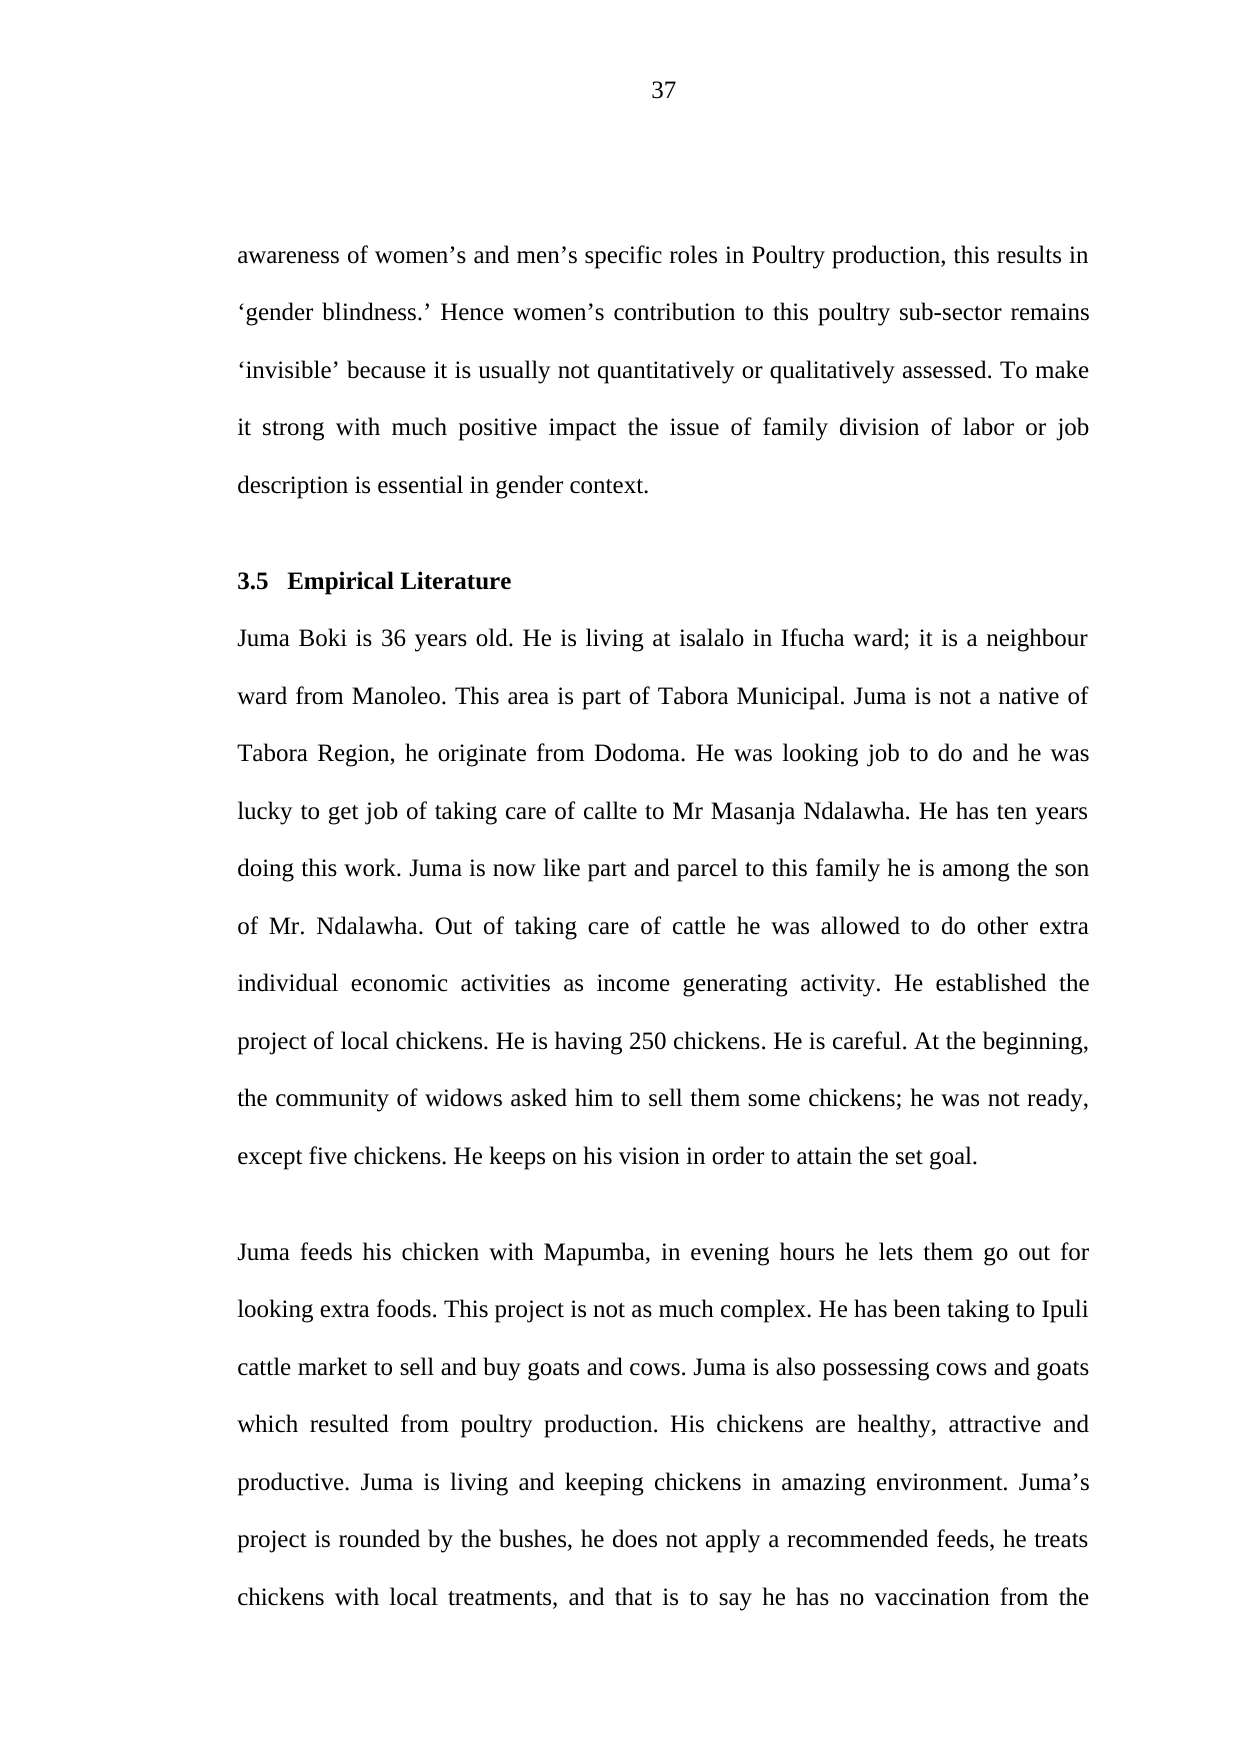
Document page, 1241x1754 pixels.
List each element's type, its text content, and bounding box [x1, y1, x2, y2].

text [237, 240, 1090, 499]
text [237, 1237, 1090, 1610]
list Empirical Literature [237, 566, 1090, 594]
text Juma Boki is 36 years old. He is living at isalalo in Ifucha ward; it is a neighbour ward from Manoleo. This area is part of Tabora Municipal. Juma is not a native of Tabora Region, he originate from Dodoma. He was looking job to do and he was lucky to get job of taking care of callte to Mr Masanja Ndalawha. He has ten years doing this work. Juma is now like part and parcel to this family he is among the son of Mr. Ndalawha. Out of taking care of cattle he was allowed to do other extra individual economic activities as income generating activity. He established the project of local chickens. He is having 250 chickens. He is careful. At the beginning, the community of widows asked him to sell them some chickens; he was not ready, except five chickens. He keeps on his vision in order to attain the set goal. [237, 623, 1090, 1169]
